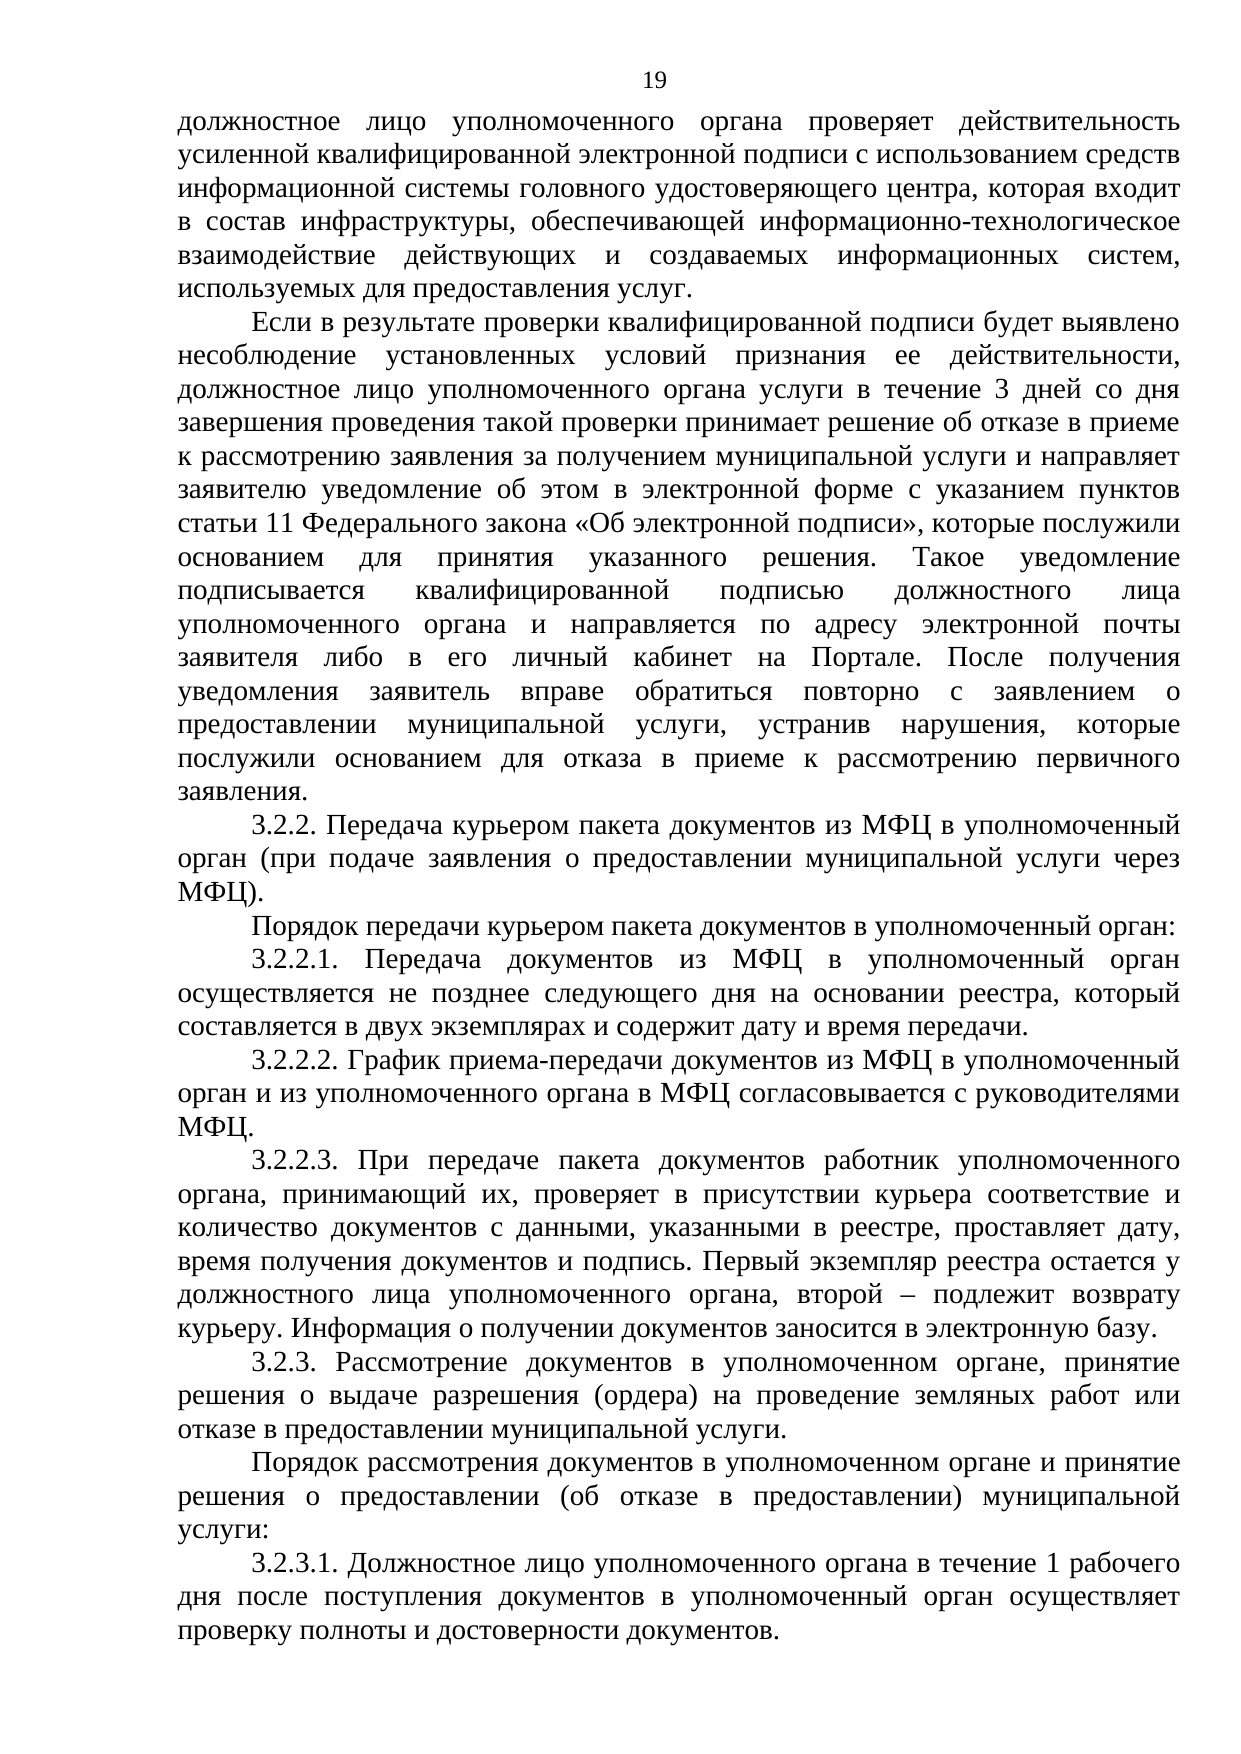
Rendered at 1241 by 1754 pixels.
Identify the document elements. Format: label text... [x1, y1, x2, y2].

text Порядок рассмотрения документов в уполномоченном органе и принятие решения о предоставлении (об отказе в предоставлении) муниципальной услуги: [177, 1444, 1181, 1545]
text 3.2.2.3. При передаче пакета документов работник уполномоченного органа, принимающий их, проверяет в присутствии курьера соответствие и количество документов с данными, указанными в реестре, проставляет дату, время получения документов и подпись. Первый экземпляр реестра остается у должностного лица уполномоченного органа, второй – подлежит возврату курьеру. Информация о получении документов заносится в электронную базу. [177, 1142, 1181, 1344]
text 3.2.3.1. Должностное лицо уполномоченного органа в течение 1 рабочего дня после поступления документов в уполномоченный орган осуществляет проверку полноты и достоверности документов. [177, 1545, 1181, 1646]
text Порядок передачи курьером пакета документов в уполномоченный орган: [177, 908, 1181, 941]
text 3.2.2. Передача курьером пакета документов из МФЦ в уполномоченный орган (при подаче заявления о предоставлении муниципальной услуги через МФЦ). [177, 807, 1181, 908]
text Если в результате проверки квалифицированной подписи будет выявлено несоблюдение установленных условий признания ее действительности, должностное лицо уполномоченного органа услуги в течение 3 дней со дня завершения проведения такой проверки принимает решение об отказе в приеме к рассмотрению заявления за получением муниципальной услуги и направляет заявителю уведомление об этом в электронной форме с указанием пунктов статьи 11 Федерального закона «Об электронной подписи», которые послужили основанием для принятия указанного решения. Такое уведомление подписывается квалифицированной подписью должностного лица уполномоченного органа и направляется по адресу электронной почты заявителя либо в его личный кабинет на Портале. После получения уведомления заявитель вправе обратиться повторно с заявлением о предоставлении муниципальной услуги, устранив нарушения, которые послужили основанием для отказа в приеме к рассмотрению первичного заявления. [177, 304, 1181, 807]
text 3.2.2.2. График приема-передачи документов из МФЦ в уполномоченный орган и из уполномоченного органа в МФЦ согласовывается с руководителями МФЦ. [177, 1042, 1181, 1142]
text 3.2.2.1. Передача документов из МФЦ в уполномоченный орган осуществляется не позднее следующего дня на основании реестра, который составляется в двух экземплярах и содержит дату и время передачи. [177, 941, 1181, 1042]
text 3.2.3. Рассмотрение документов в уполномоченном органе, принятие решения о выдаче разрешения (ордера) на проведение земляных работ или отказе в предоставлении муниципальной услуги. [177, 1344, 1181, 1444]
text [177, 103, 1181, 304]
